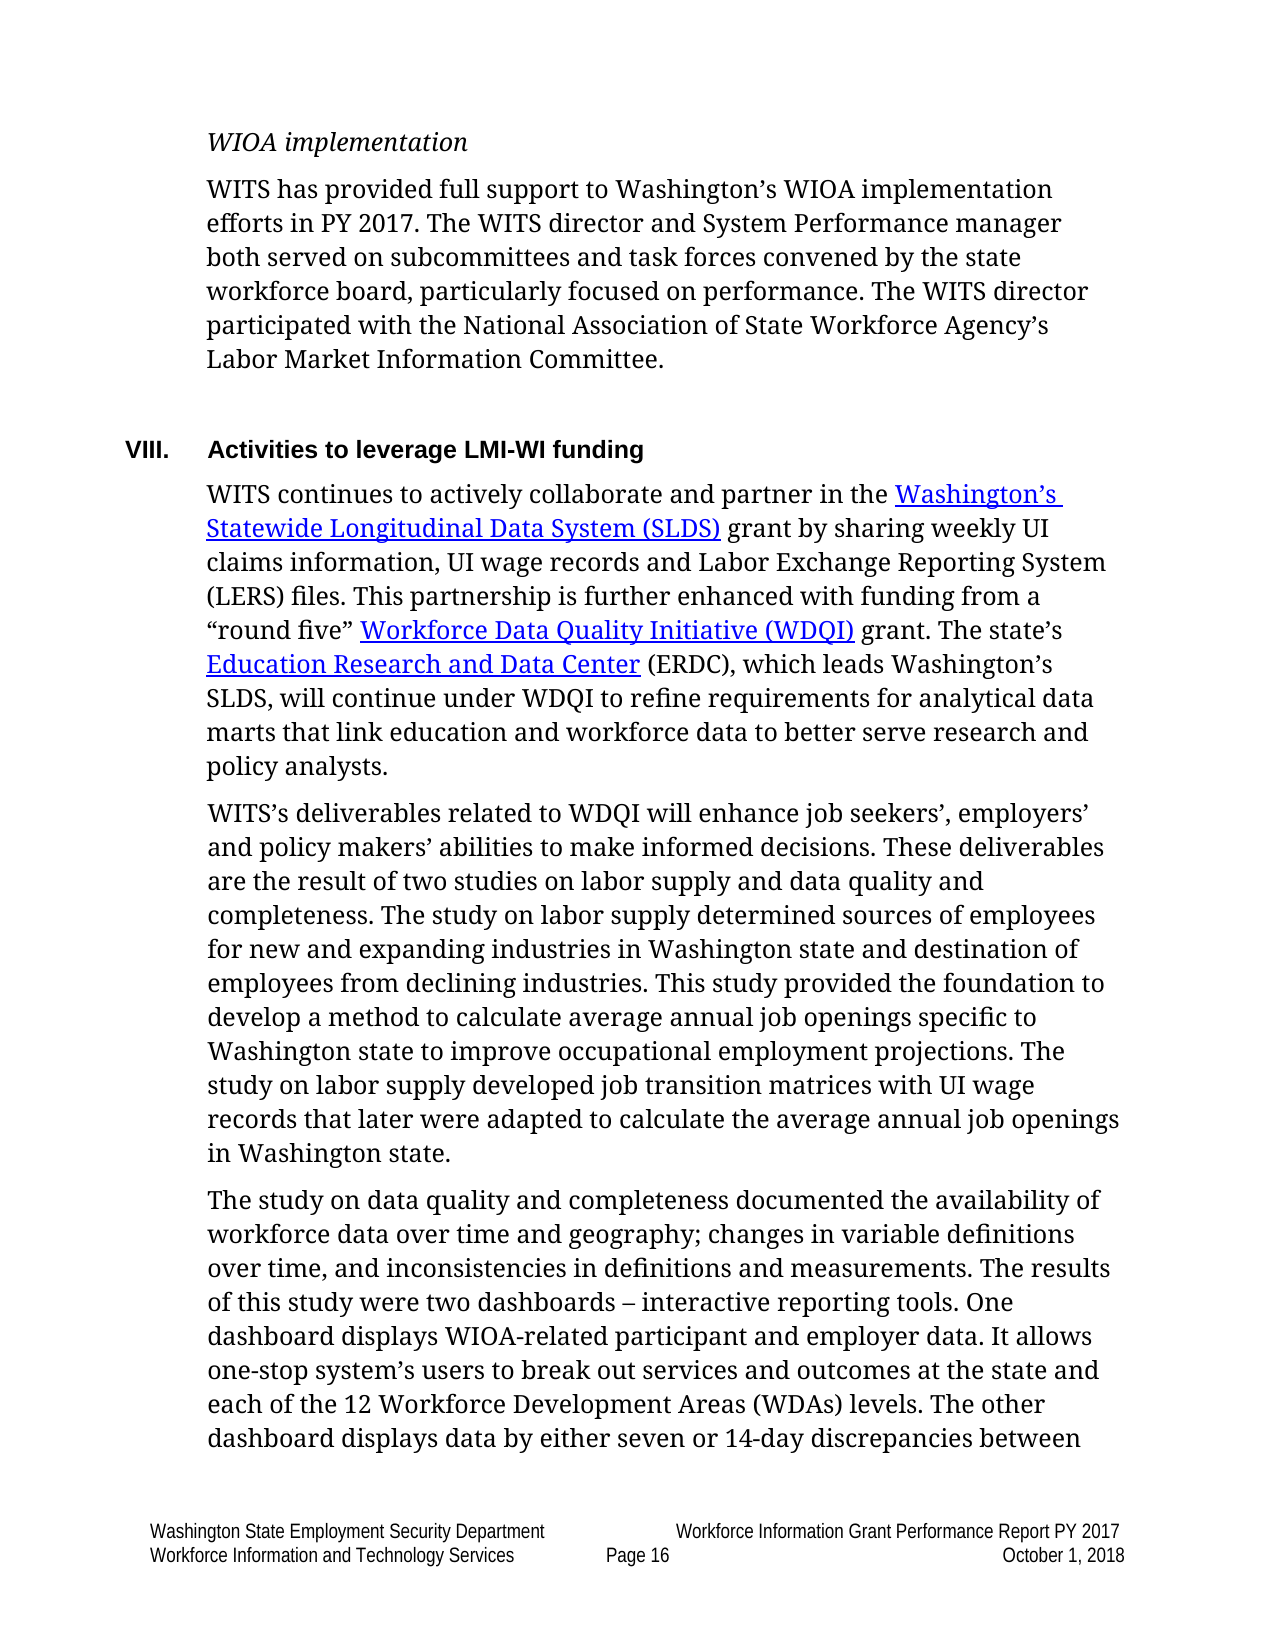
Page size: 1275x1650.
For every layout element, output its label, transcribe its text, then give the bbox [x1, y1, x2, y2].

text WIOA implementation [206, 125, 1087, 159]
text WITS continues to actively collaborate and partner in the Washington’s Statewide Longitudinal Data System (SLDS) grant by sharing weekly UI claims information, UI wage records and Labor Exchange Reporting System (LERS) files. This partnership is further enhanced with funding from a “round five” Workforce Data Quality Initiative (WDQI) grant. The state’s Education Research and Data Center (ERDC), which leads Washington’s SLDS, will continue under WDQI to refine requirements for analytical data marts that link education and workforce data to better serve research and policy analysts. [206, 476, 1125, 783]
text WITS’s deliverables related to WDQI will enhance job seekers’, employers’ and policy makers’ abilities to make informed decisions. These deliverables are the result of two studies on labor supply and data quality and completeness. The study on labor supply determined sources of employees for new and expanding industries in Washington state and destination of employees from declining industries. This study provided the foundation to develop a method to calculate average annual job openings specific to Washington state to improve occupational employment projections. The study on labor supply developed job transition matrices with UI wage records that later were adapted to calculate the average annual job openings in Washington state. [207, 795, 1125, 1170]
text WITS has provided full support to Washington’s WIOA implementation efforts in PY 2017. The WITS director and System Performance manager both served on subcommittees and task forces convened by the state workforce board, particularly focused on performance. The WITS director participated with the National Association of State Workforce Agency’s Labor Market Information Committee. [206, 172, 1106, 376]
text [207, 1182, 1125, 1455]
list Activities to leverage LMI-WI funding [169, 435, 1125, 464]
